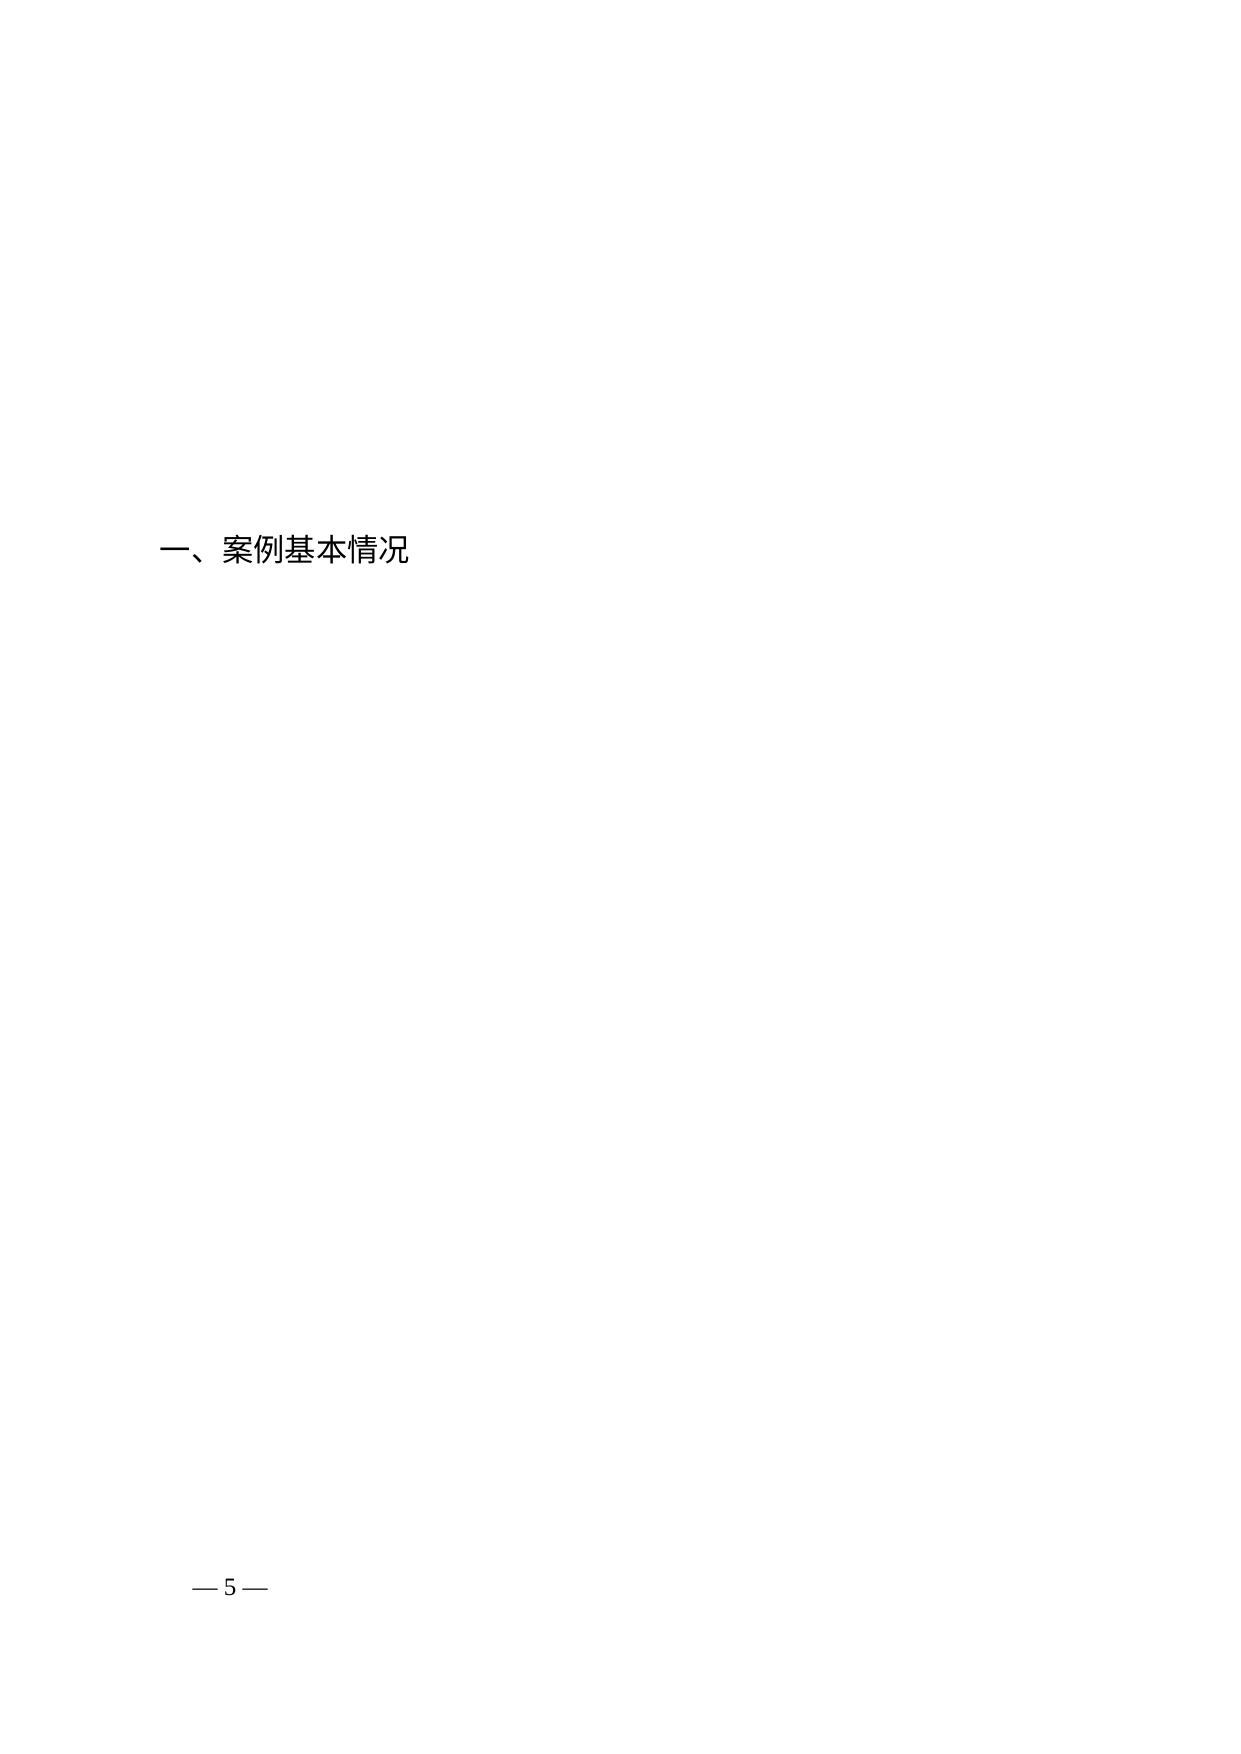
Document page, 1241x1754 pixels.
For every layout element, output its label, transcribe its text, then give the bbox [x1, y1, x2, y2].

text 一、案例基本情况 [159, 516, 1081, 581]
